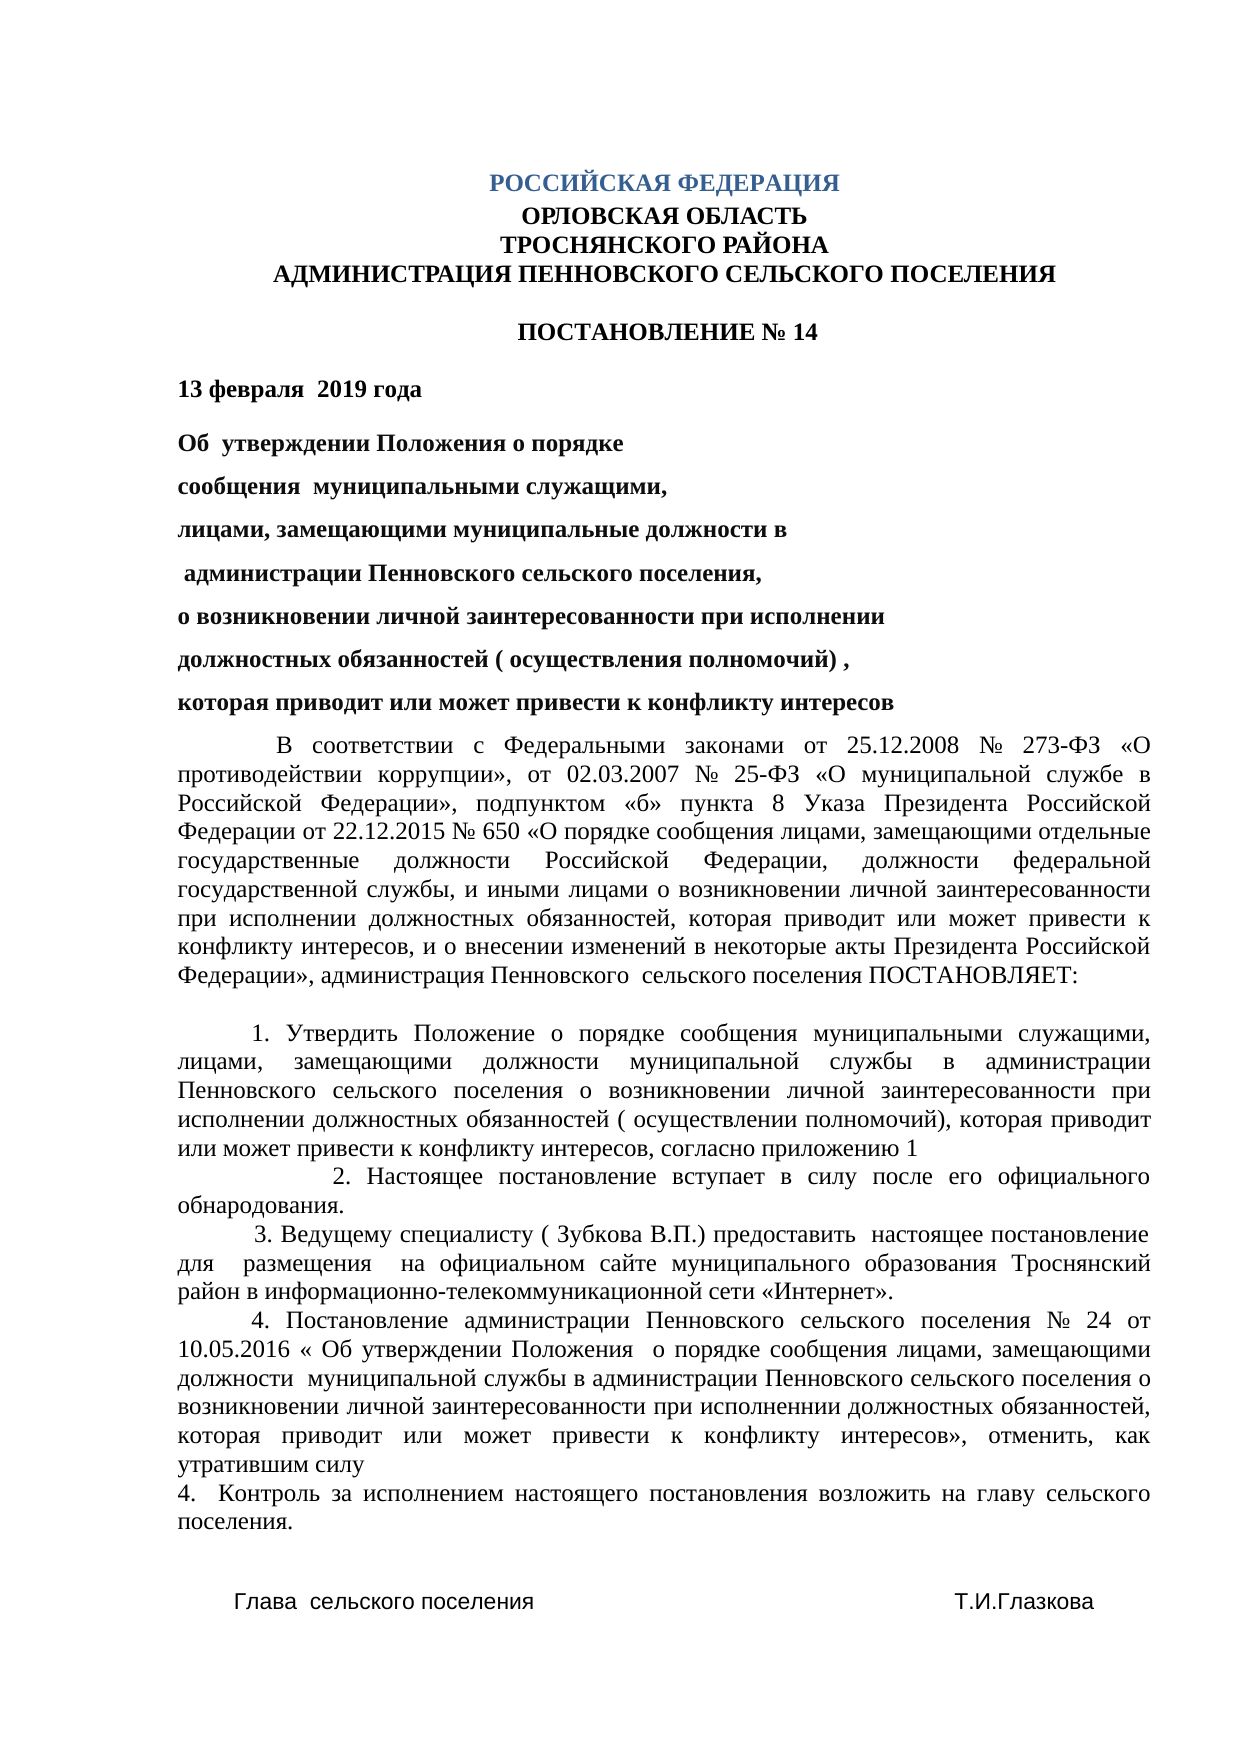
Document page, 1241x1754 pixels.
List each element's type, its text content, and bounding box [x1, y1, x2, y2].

title 4. Контроль за исполнением настоящего постановления возложить на главу сельского поселения. [177, 1478, 1152, 1535]
subtitle РОССИЙСКАЯ ФЕДЕРАЦИЯ [177, 168, 1152, 197]
subtitle ПОСТАНОВЛЕНИЕ № 14 [177, 317, 1152, 345]
title о возникновении личной заинтересованности при исполнении [177, 601, 1152, 629]
title лицами, замещающими муниципальные должности в [177, 514, 1152, 543]
title должностных обязанностей ( осуществления полномочий) , [177, 644, 1152, 673]
title 4. Постановление администрации Пенновского сельского поселения № 24 от 10.05.2016 « Об утверждении Положения о порядке сообщения лицами, замещающими должности муниципальной службы в администрации Пенновского сельского поселения о возникновении личной заинтересованности при исполненнии должностных обязанностей, которая приводит или может привести к конфликту интересов», отменить, как утратившим силу [177, 1305, 1152, 1478]
title администрации Пенновского сельского поселения, [177, 558, 1152, 586]
text 1. Утвердить Положение о порядке сообщения муниципальными служащими, лицами, замещающими должности муниципальной службы в администрации Пенновского сельского поселения о возникновении личной заинтересованности при исполнении должностных обязанностей ( осуществлении полномочий), которая приводит или может привести к конфликту интересов, согласно приложению 1 [177, 1018, 1152, 1161]
title Об утверждении Положения о порядке [177, 428, 1152, 457]
text 2. Настоящее постановление вступает в силу после его официального обнародования. [177, 1161, 1152, 1219]
subtitle АДМИНИСТРАЦИЯ ПЕННОВСКОГО СЕЛЬСКОГО ПОСЕЛЕНИЯ [177, 259, 1152, 287]
title 3. Ведущему специалисту ( Зубкова В.П.) предоставить настоящее постановление для размещения на официальном сайте муниципального образования Троснянский район в информационно-телекоммуникационной сети «Интернет». [177, 1219, 1152, 1305]
subtitle ОРЛОВСКАЯ ОБЛАСТЬ [177, 201, 1152, 230]
text Глава сельского поселения Т.И.Глазкова [177, 1588, 1152, 1614]
title которая приводит или может привести к конфликту интересов [177, 687, 1152, 716]
text 13 февраля 2019 года [177, 374, 1152, 403]
title сообщения муниципальными служащими, [177, 471, 1152, 500]
text В соответствии с Федеральными законами от 25.12.2008 № 273-ФЗ «О противодействии коррупции», от 02.03.2007 № 25-ФЗ «О муниципальной службе в Российской Федерации», подпунктом «б» пункта 8 Указа Президента Российской Федерации от 22.12.2015 № 650 «О порядке сообщения лицами, замещающими отдельные государственные должности Российской Федерации, должности федеральной государственной службы, и иными лицами о возникновении личной заинтересованности при исполнении должностных обязанностей, которая приводит или может привести к конфликту интересов, и о внесении изменений в некоторые акты Президента Российской Федерации», администрация Пенновского сельского поселения ПОСТАНОВЛЯЕТ: [177, 730, 1152, 989]
subtitle ТРОСНЯНСКОГО РАЙОНА [177, 230, 1152, 259]
